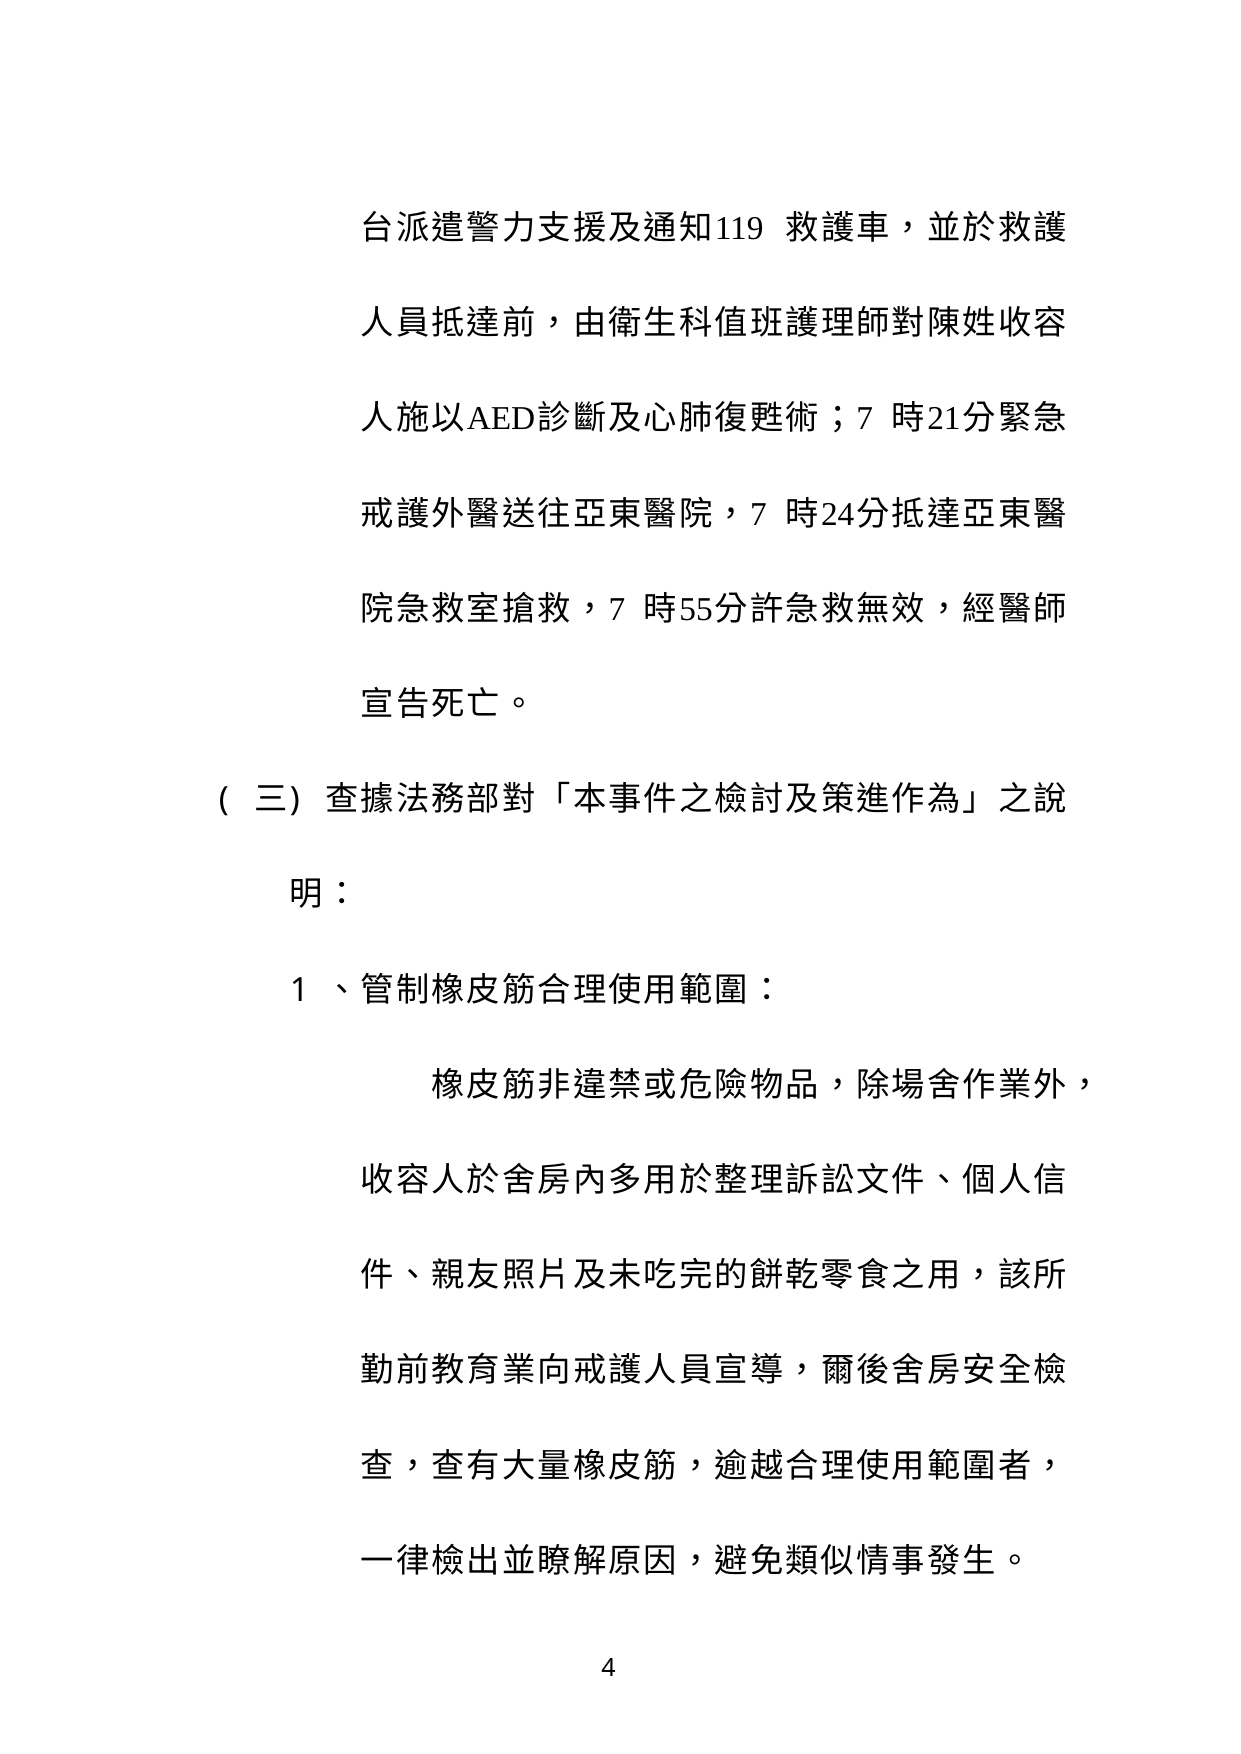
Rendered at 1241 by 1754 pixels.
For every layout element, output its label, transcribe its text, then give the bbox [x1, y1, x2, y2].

subtitle 管制橡皮筋合理使用範圍： [272, 939, 1069, 1034]
list 橡皮筋非違禁或危險物品，除場舍作業外，收容人於舍房內多用於整理訴訟文件、個人信件、親友照片及未吃完的餅乾零食之用，該所勤前教育業向戒護人員宣導，爾後舍房安全檢查，查有大量橡皮筋，逾越合理使用範圍者，一律檢出並瞭解原因，避免類似情事發生。 [339, 1034, 1069, 1605]
subtitle 查據法務部對「本事件之檢討及策進作為」之說明： [219, 748, 1069, 939]
